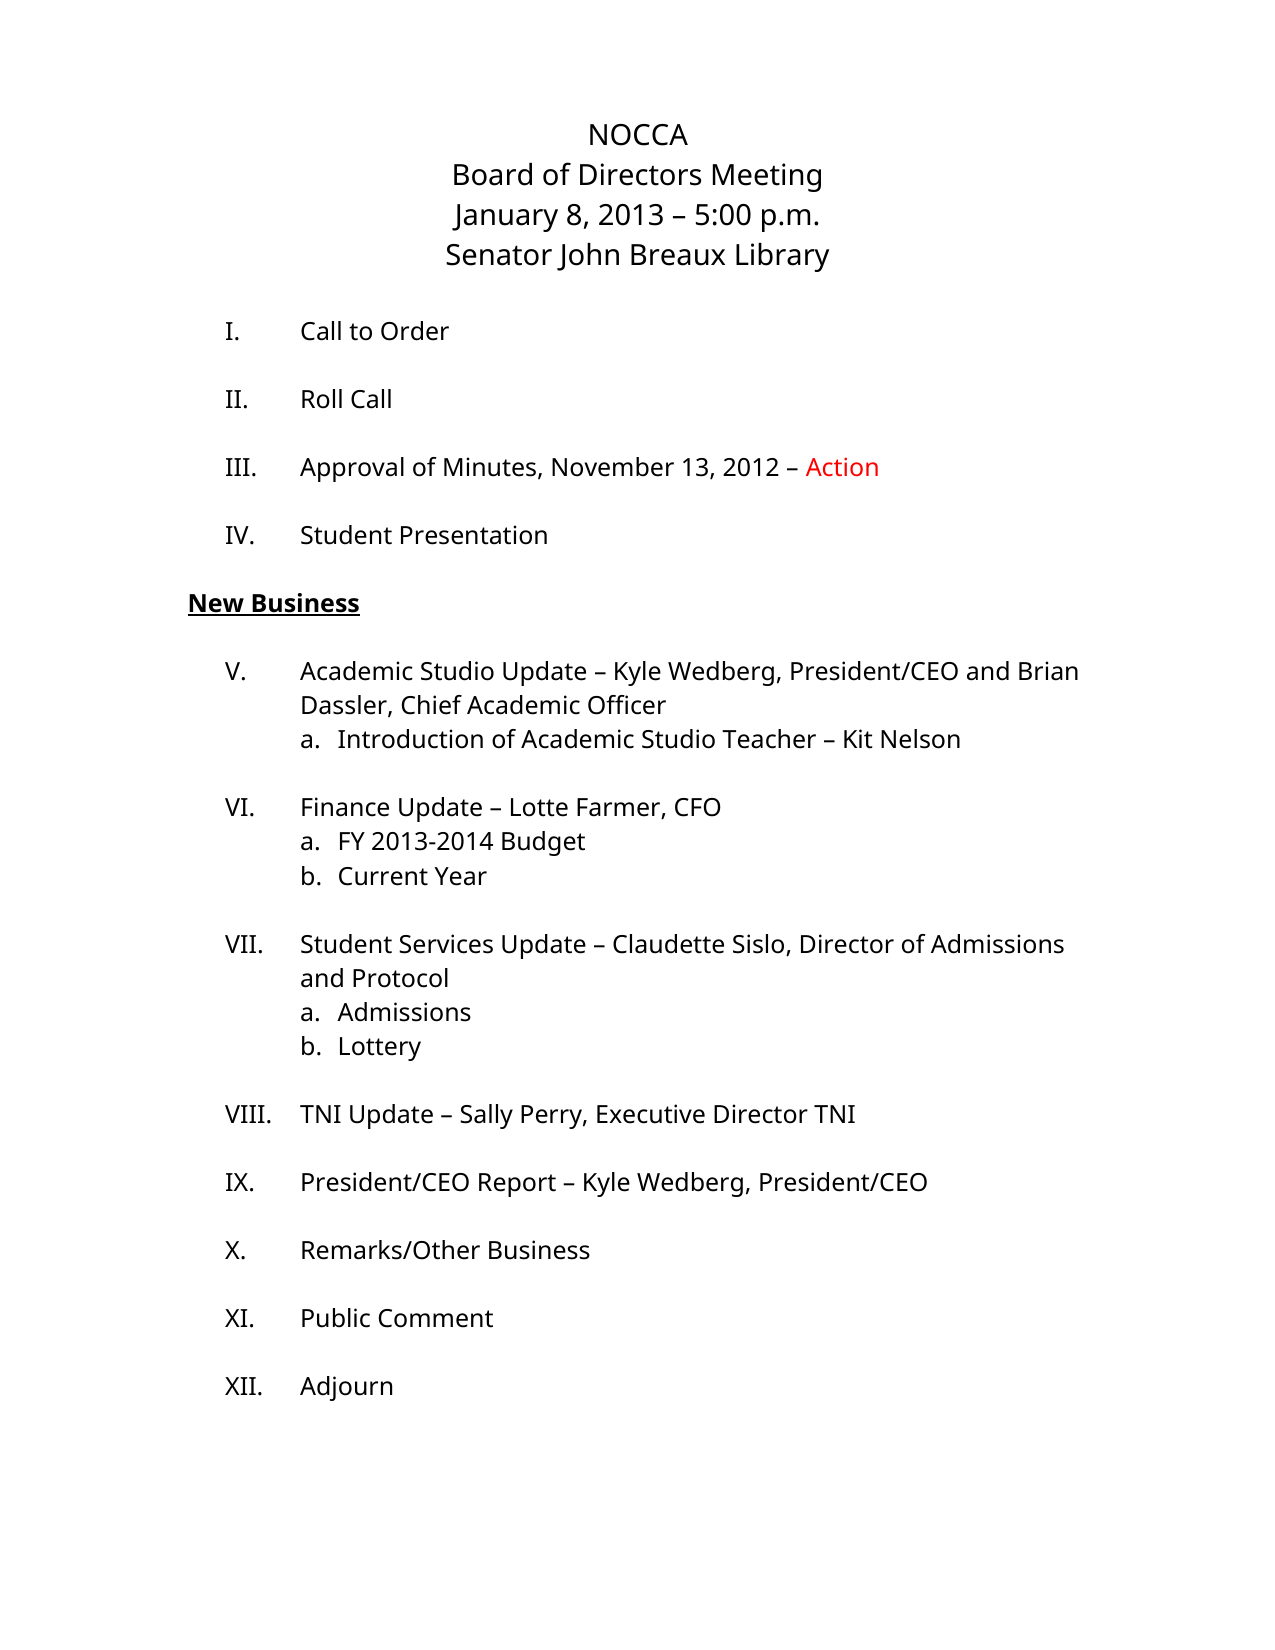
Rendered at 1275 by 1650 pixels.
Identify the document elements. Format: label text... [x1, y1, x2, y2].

list Admissions [300, 994, 1087, 1028]
text January 8, 2013 – 5:00 p.m. [187, 194, 1087, 234]
text Senator John Breaux Library [187, 234, 1087, 273]
list President/CEO Report – Kyle Wedberg, President/CEO [225, 1165, 1087, 1199]
list Student Presentation [225, 517, 1087, 552]
list Approval of Minutes, November 13, 2012 – Action [225, 449, 1087, 483]
list Adjourn [225, 1369, 1087, 1403]
list Current Year [300, 858, 1087, 892]
text New Business [187, 586, 1087, 620]
list Lottery [300, 1028, 1087, 1062]
list Finance Update – Lotte Farmer, CFO [225, 790, 1087, 824]
list Public Comment [225, 1301, 1087, 1335]
list Student Services Update – Claudette Sislo, Director of Admissions and Protocol [225, 926, 1087, 994]
list Academic Studio Update – Kyle Wedberg, President/CEO and Brian Dassler, Chief Academic Officer [225, 654, 1087, 722]
list Roll Call [225, 381, 1087, 415]
text Board of Directors Meeting [187, 154, 1087, 194]
text NOCCA [187, 115, 1087, 154]
list TNI Update – Sally Perry, Executive Director TNI [225, 1097, 1087, 1131]
list Call to Order [225, 313, 1087, 347]
list Introduction of Academic Studio Teacher – Kit Nelson [300, 722, 1087, 756]
list Remarks/Other Business [225, 1233, 1087, 1267]
list FY 2013-2014 Budget [300, 824, 1087, 858]
